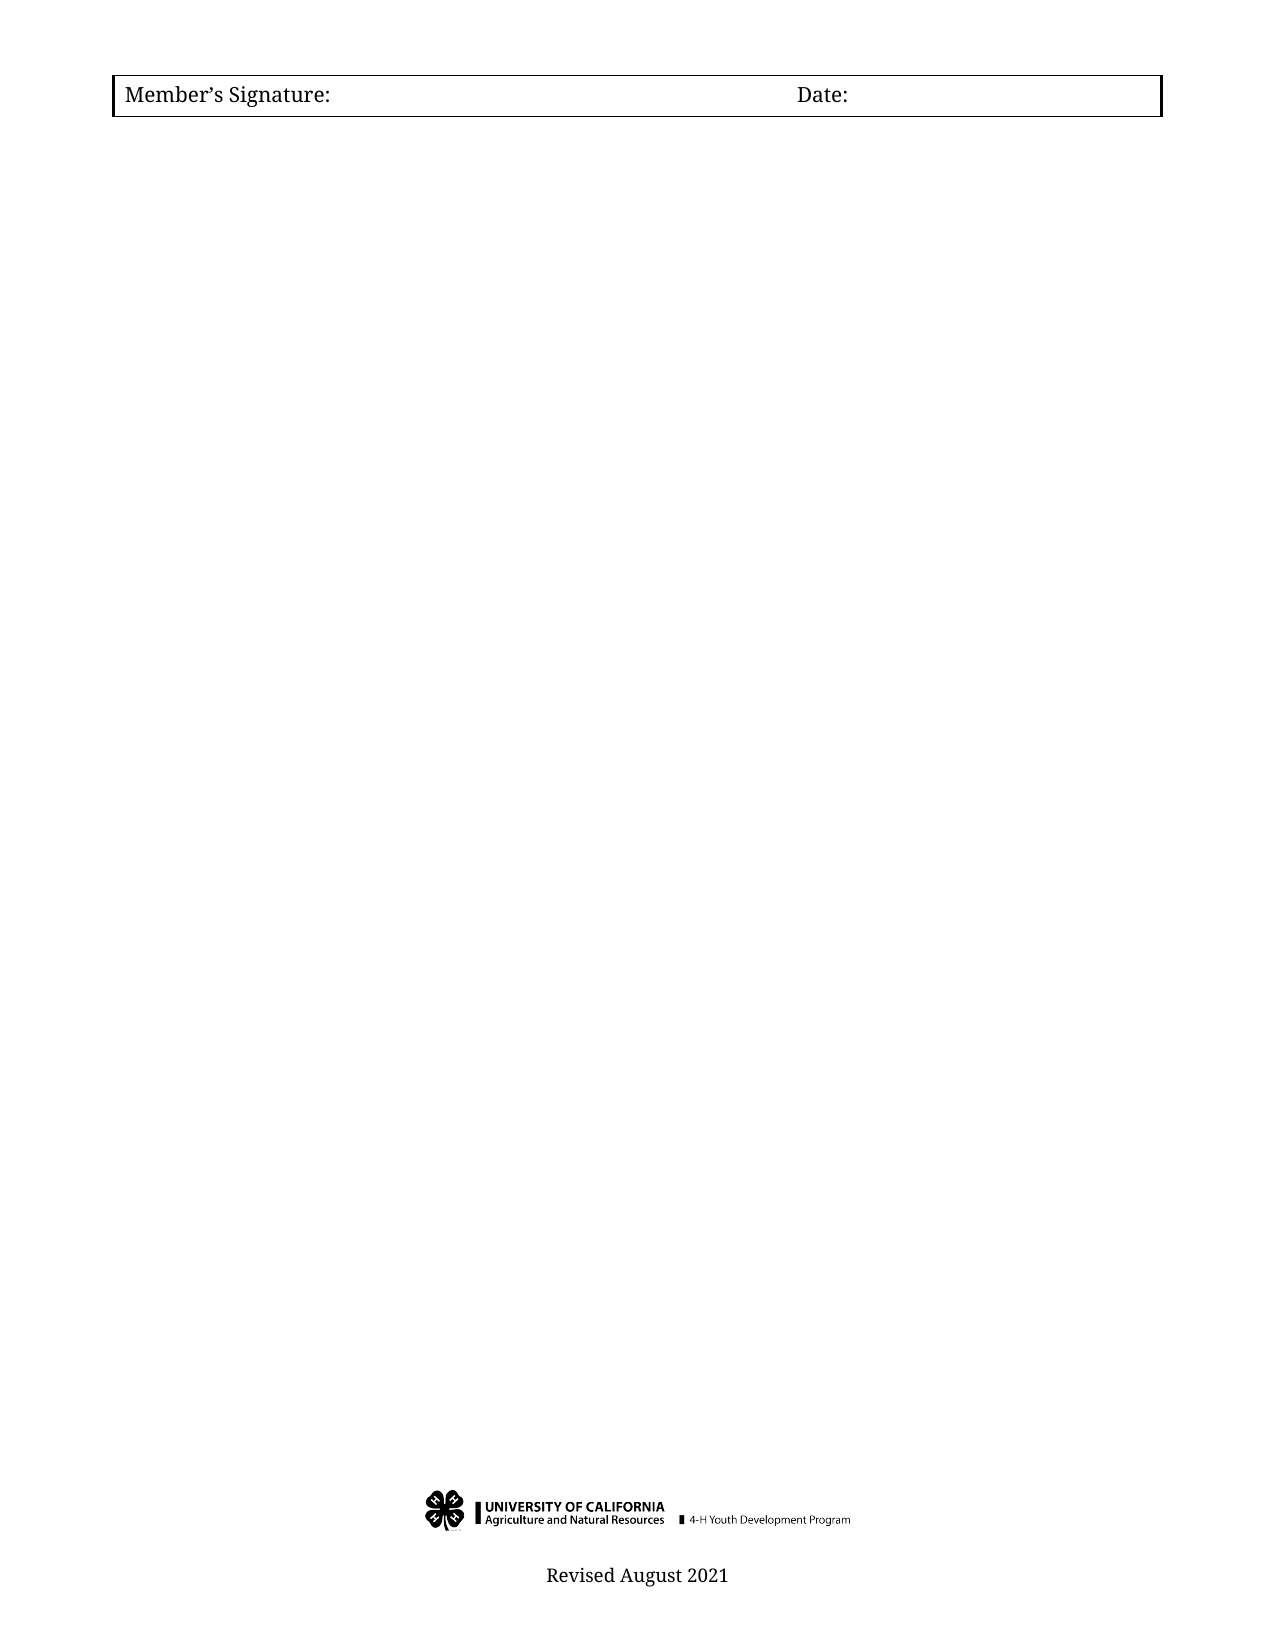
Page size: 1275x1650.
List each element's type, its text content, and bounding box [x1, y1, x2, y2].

picture [425, 1490, 850, 1531]
table_cell Date: [786, 76, 1160, 116]
table_cell Member’s Signature: [115, 76, 786, 116]
